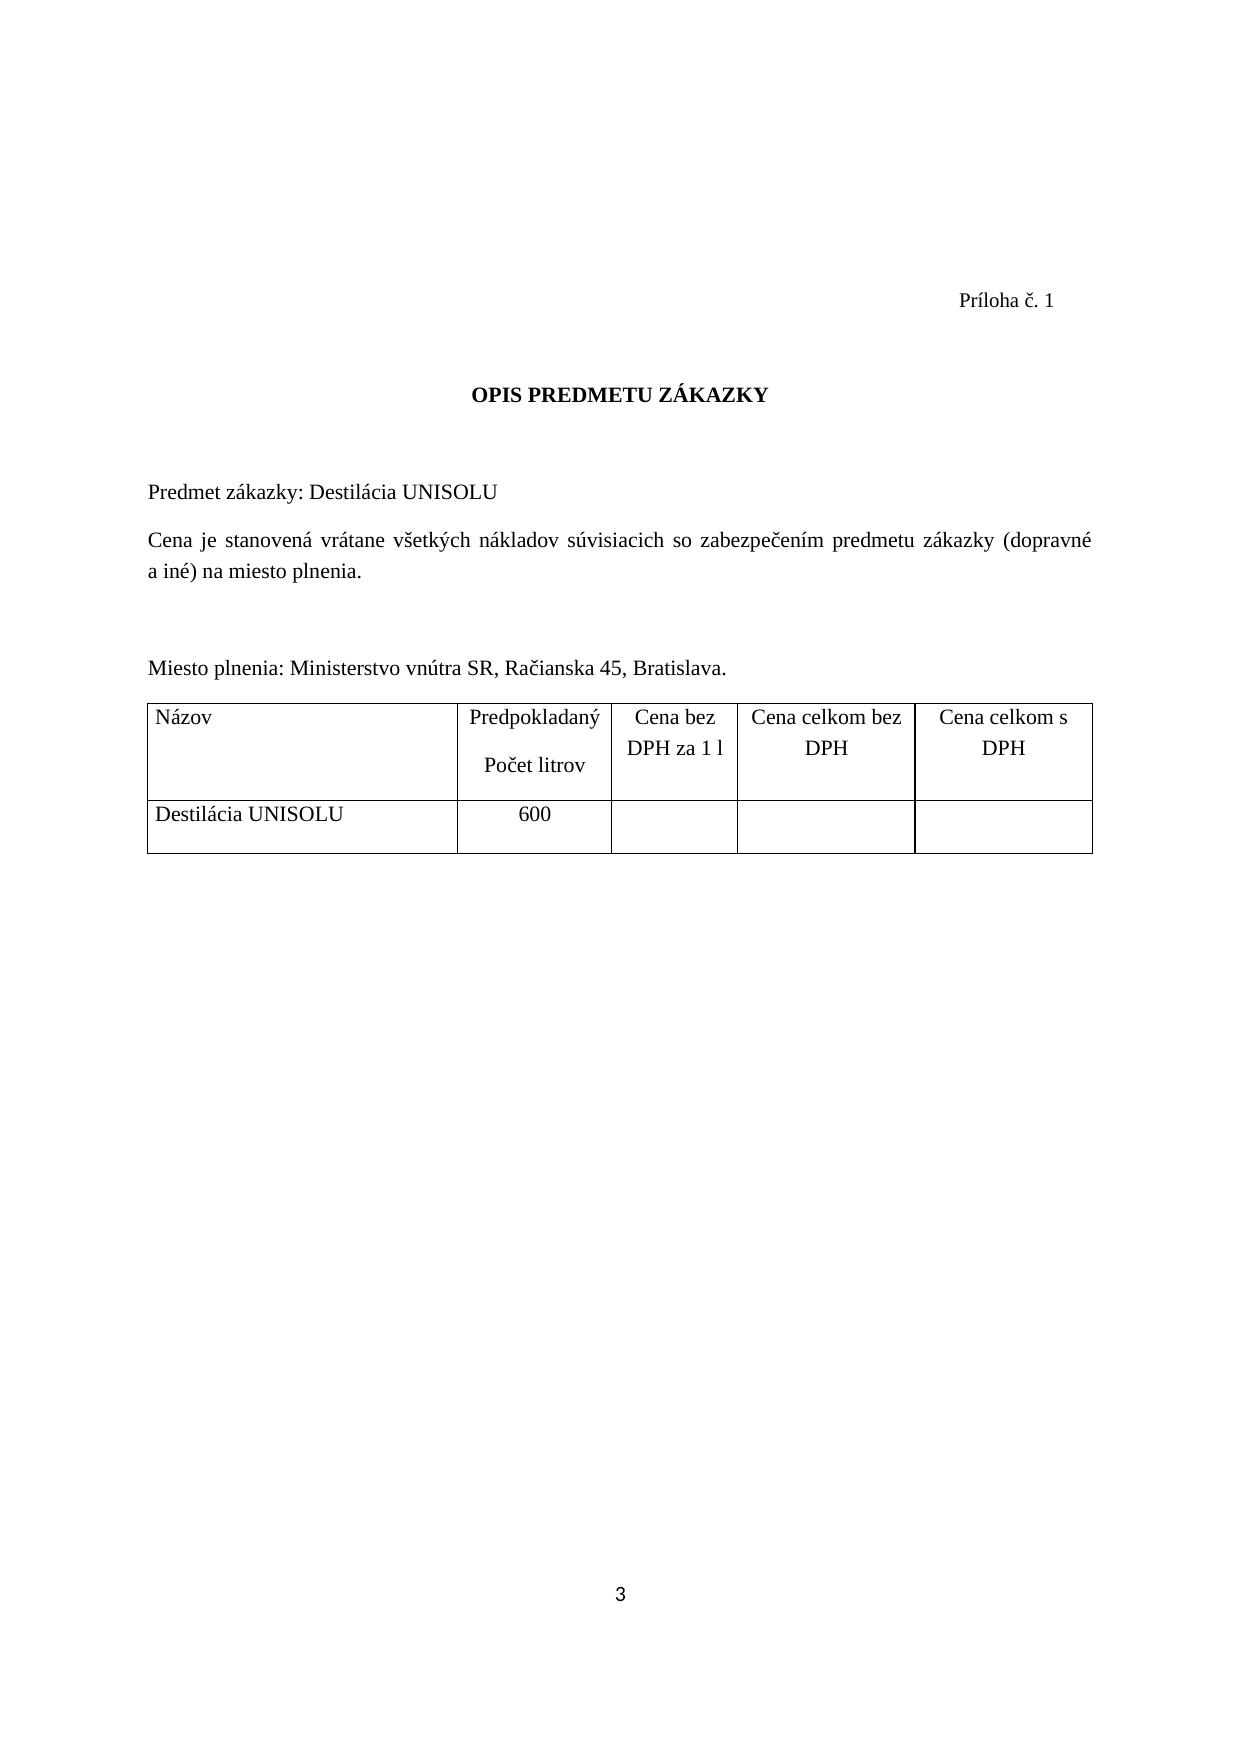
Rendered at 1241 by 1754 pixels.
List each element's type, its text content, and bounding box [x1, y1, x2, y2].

table_cell 600 [458, 801, 611, 853]
table_cell Destilácia UNISOLU [148, 801, 457, 853]
text Príloha č. 1 [885, 288, 1093, 312]
table_header Predpokladaný Počet litrov [458, 704, 611, 800]
text Cena je stanovená vrátane všetkých nákladov súvisiacich so zabezpečením predmetu zákazky (dopravné a iné) na miesto plnenia. [148, 527, 1093, 583]
table_cell [738, 801, 914, 853]
table_header Názov [148, 704, 457, 800]
table_header Cena celkom bez DPH [738, 704, 914, 800]
text Predmet zákazky: Destilácia UNISOLU [148, 479, 1093, 504]
table_cell [612, 801, 737, 853]
text OPIS PREDMETU ZÁKAZKY [148, 382, 1093, 408]
table_cell [916, 801, 1092, 853]
table_header Cena bez DPH za 1 l [612, 704, 737, 800]
table_header Cena celkom s DPH [916, 704, 1092, 800]
text Miesto plnenia: Ministerstvo vnútra SR, Račianska 45, Bratislava. [148, 654, 1093, 680]
